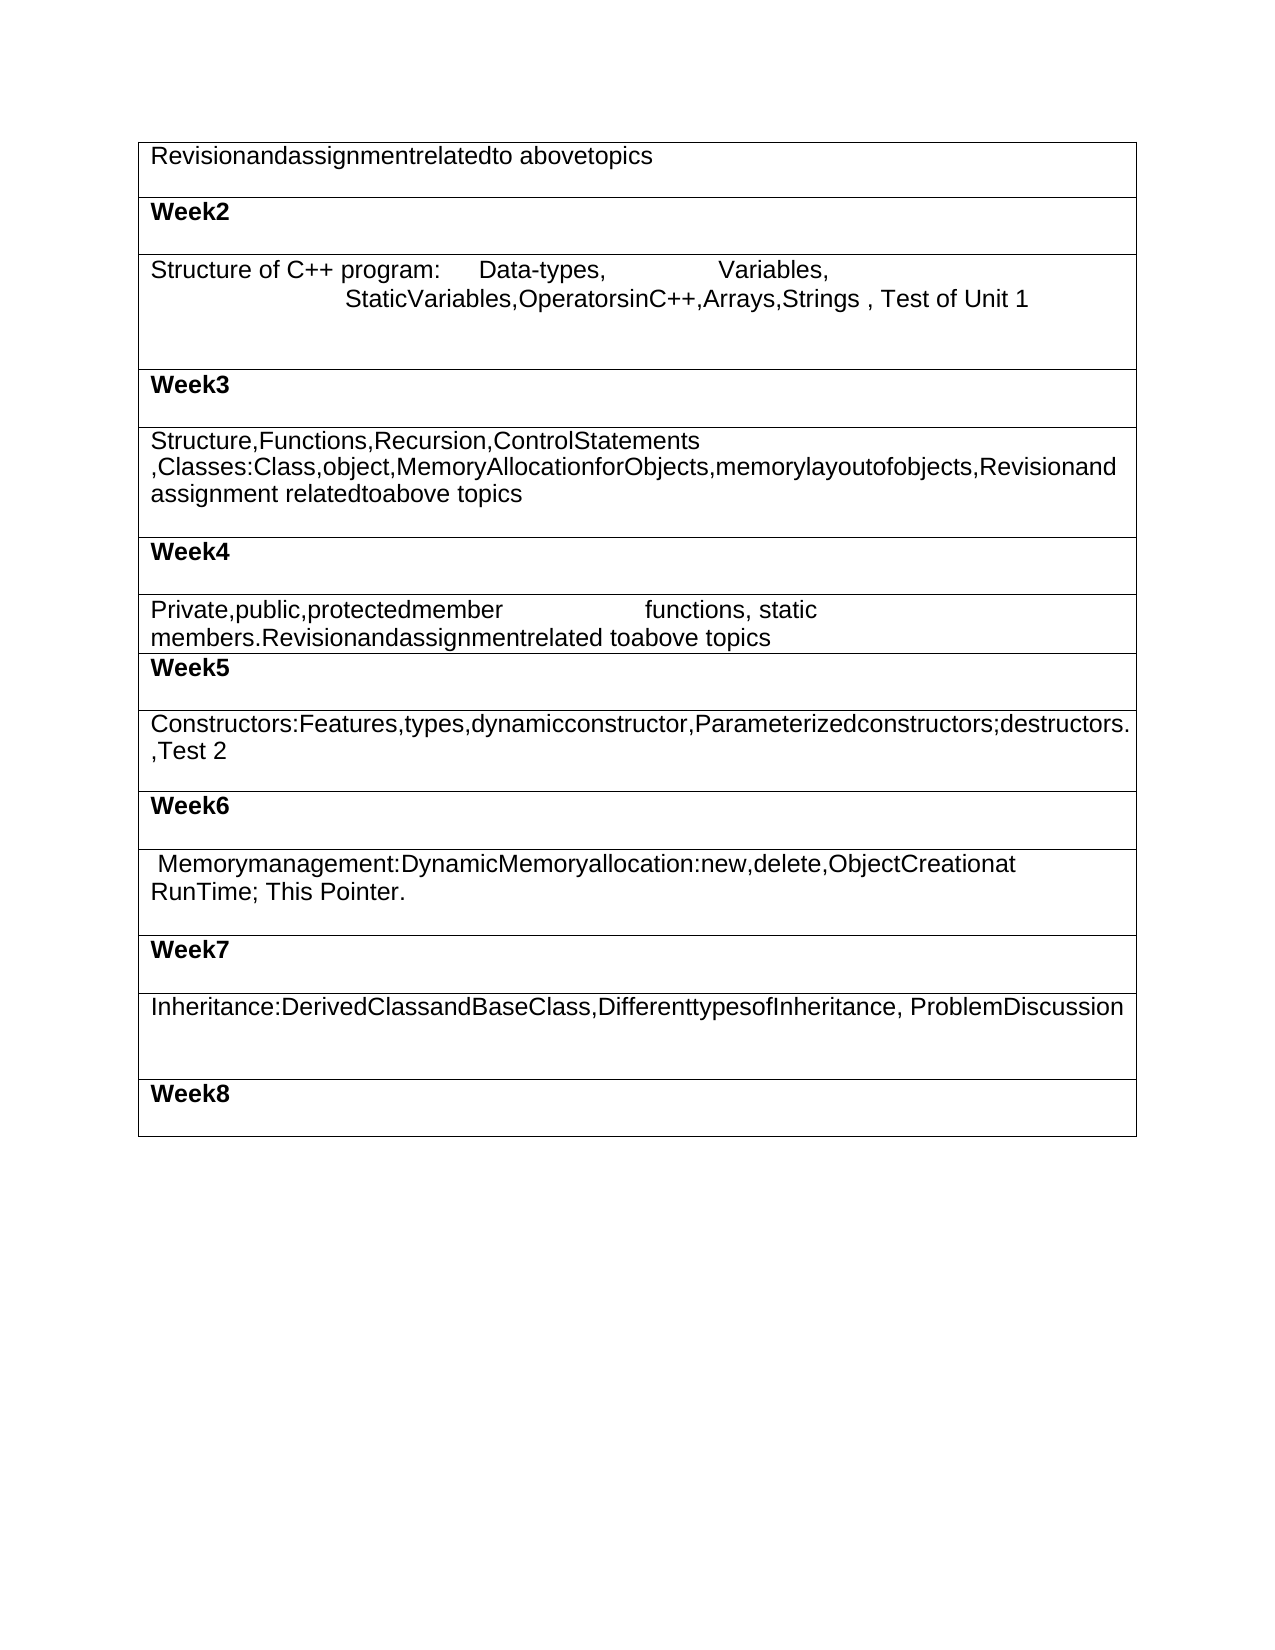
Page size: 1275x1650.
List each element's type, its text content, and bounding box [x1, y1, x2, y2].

table_cell Week3 [139, 370, 1136, 427]
table_cell Week6 [139, 792, 1136, 848]
table_cell Week7 [139, 936, 1136, 993]
table_cell Constructors:Features,types,dynamicconstructor,Parameterizedconstructors;destructors.,Test 2 [139, 711, 1136, 791]
table_cell Week5 [139, 654, 1136, 710]
table_cell Private,public,protectedmember functions, static members.Revisionandassignmentrelated toabove topics [139, 595, 1136, 653]
table_cell Structure of C++ program: Data-types, Variables, StaticVariables,OperatorsinC++,Arrays,Strings , Test of Unit 1 [139, 255, 1136, 369]
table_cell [139, 143, 1136, 197]
table_cell Week2 [139, 198, 1136, 254]
table_cell Week4 [139, 538, 1136, 594]
table_cell Memorymanagement:DynamicMemoryallocation:new,delete,ObjectCreationat RunTime; This Pointer. [139, 850, 1136, 935]
table_cell Week8 [139, 1080, 1136, 1136]
table_cell Structure,Functions,Recursion,ControlStatements ,Classes:Class,object,MemoryAllocationforObjects,memorylayoutofobjects,Revisionand assignment relatedtoabove topics [139, 428, 1136, 537]
table_cell Inheritance:DerivedClassandBaseClass,DifferenttypesofInheritance, ProblemDiscussion [139, 994, 1136, 1079]
